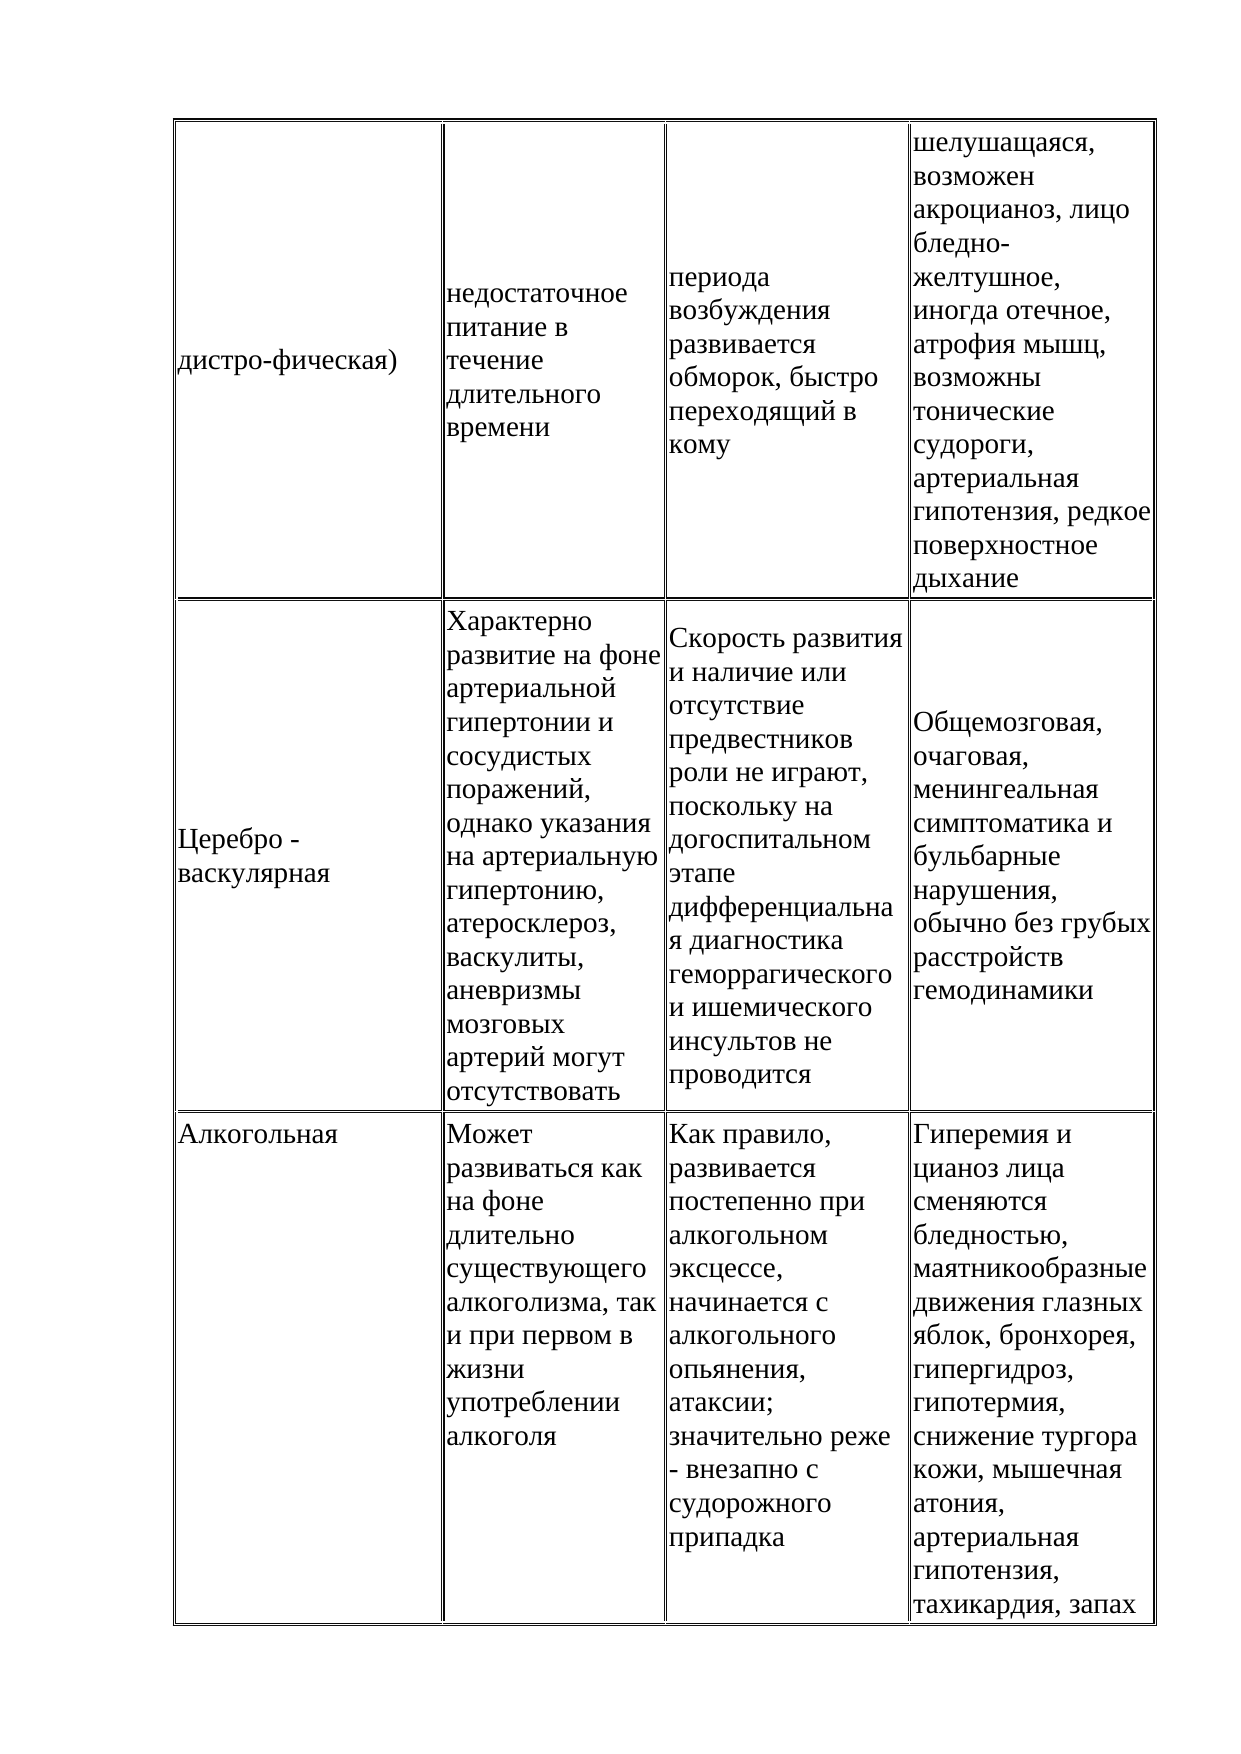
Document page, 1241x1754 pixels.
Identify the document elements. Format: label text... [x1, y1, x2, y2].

table_cell Церебро - васкулярная [176, 597, 441, 1110]
table_cell Скорость развития и наличие или отсутствие предвестников роли не играют, поскольку на догоспитальном этапе дифференциальная диагностика геморрагического и ишемического инсультов не проводится [667, 601, 908, 1110]
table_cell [443, 122, 666, 597]
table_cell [910, 1110, 1155, 1622]
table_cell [666, 1113, 910, 1622]
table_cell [443, 1113, 666, 1622]
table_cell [176, 120, 443, 597]
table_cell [666, 122, 910, 597]
table_cell Алкогольная [174, 1110, 443, 1622]
table_cell Характерно развитие на фоне артериальной гипертонии и сосудистых поражений, однако указания на артериальную гипертонию, атеросклероз, васкулиты, аневризмы мозговых артерий могут отсутствовать [445, 601, 664, 1110]
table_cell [910, 122, 1153, 597]
table_cell Общемозговая, очаговая, менингеальная симптоматика и бульбарные нарушения, обычно без грубых расстройств гемодинамики [911, 597, 1154, 1110]
